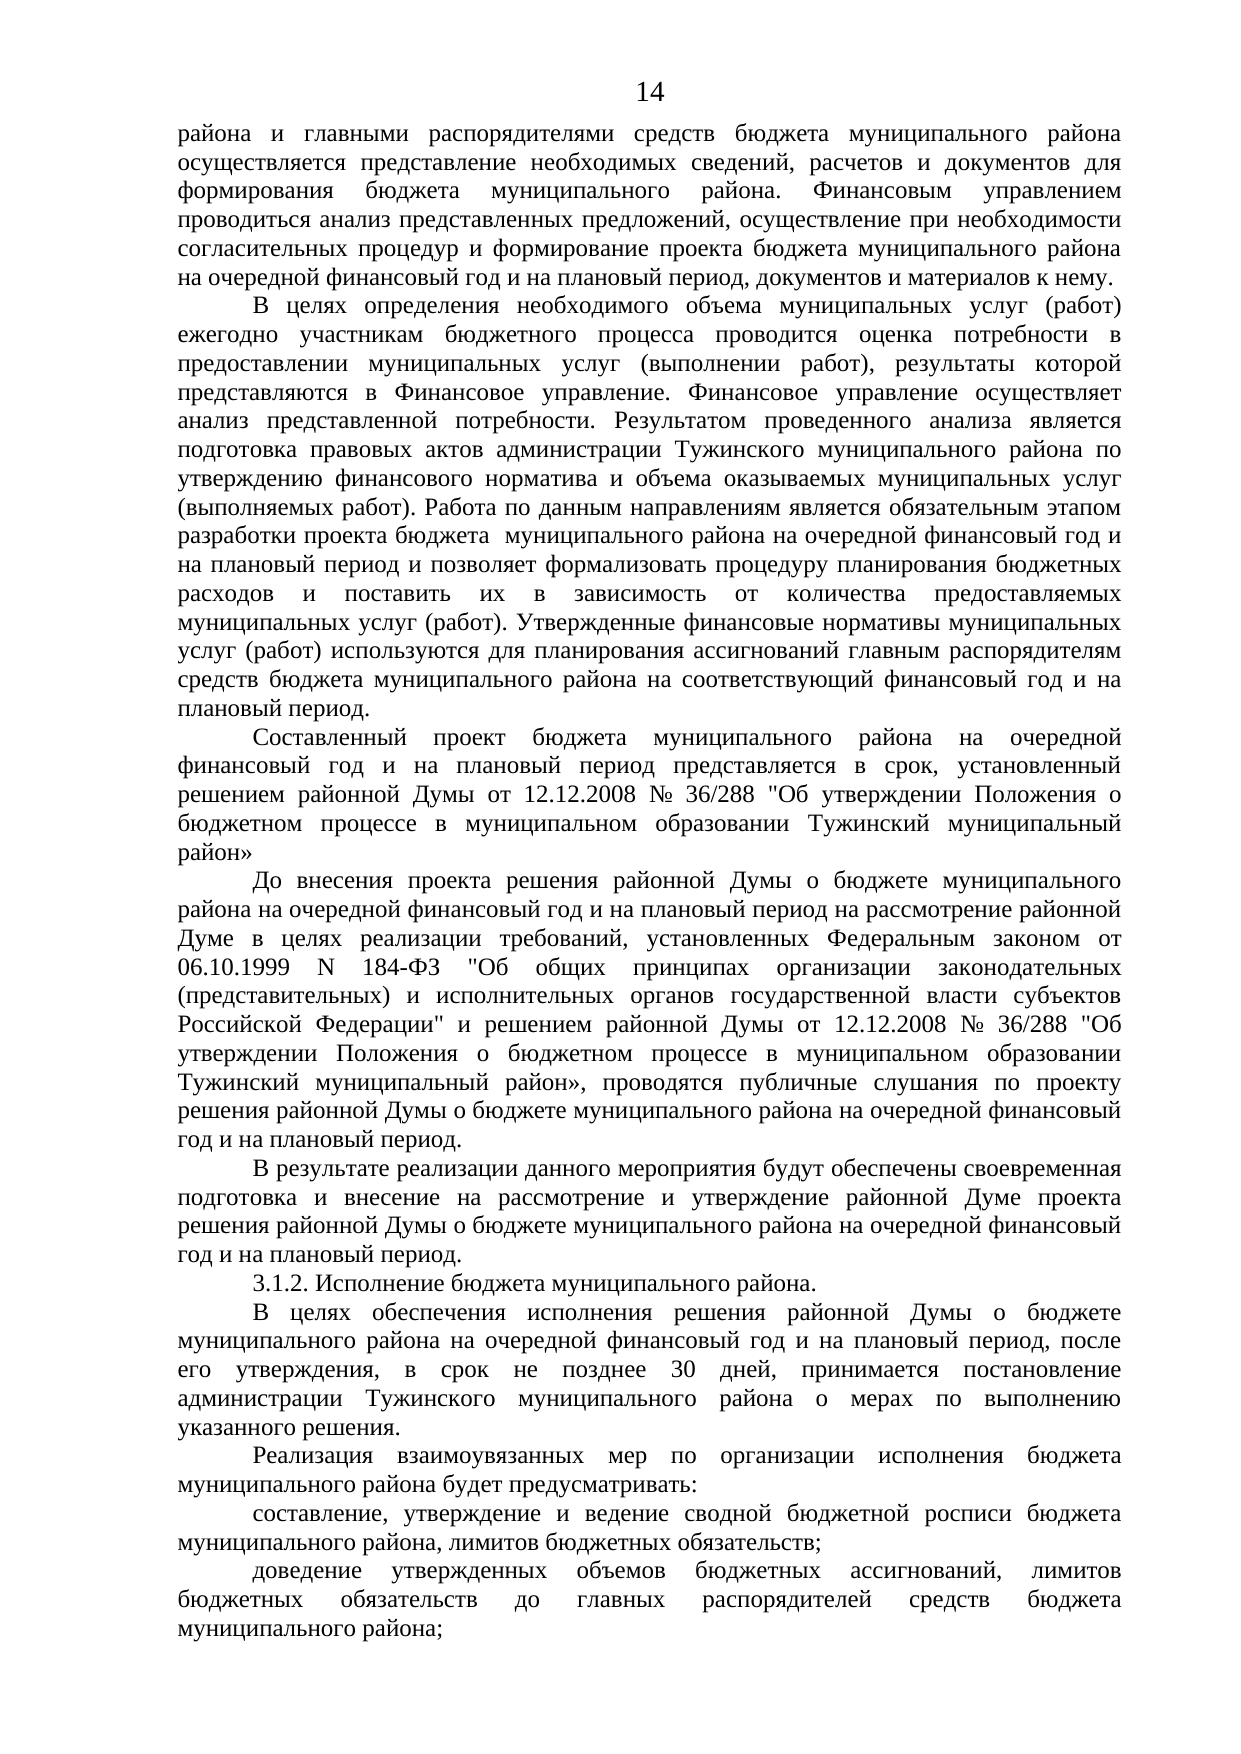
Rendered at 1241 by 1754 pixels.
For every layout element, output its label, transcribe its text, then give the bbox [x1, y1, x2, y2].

text 3.1.2. Исполнение бюджета муниципального района. [177, 1268, 1122, 1297]
text доведение утвержденных объемов бюджетных ассигнований, лимитов бюджетных обязательств до главных распорядителей средств бюджета муниципального района; [177, 1556, 1122, 1642]
text составление, утверждение и ведение сводной бюджетной росписи бюджета муниципального района, лимитов бюджетных обязательств; [177, 1498, 1122, 1556]
text В целях определения необходимого объема муниципальных услуг (работ) ежегодно участникам бюджетного процесса проводится оценка потребности в предоставлении муниципальных услуг (выполнении работ), результаты которой представляются в Финансовое управление. Финансовое управление осуществляет анализ представленной потребности. Результатом проведенного анализа является подготовка правовых актов администрации Тужинского муниципального района по утверждению финансового норматива и объема оказываемых муниципальных услуг (выполняемых работ). Работа по данным направлениям является обязательным этапом разработки проекта бюджета муниципального района на очередной финансовый год и на плановый период и позволяет формализовать процедуру планирования бюджетных расходов и поставить их в зависимость от количества предоставляемых муниципальных услуг (работ). Утвержденные финансовые нормативы муниципальных услуг (работ) используются для планирования ассигнований главным распорядителям средств бюджета муниципального района на соответствующий финансовый год и на плановый период. [177, 291, 1122, 722]
text Реализация взаимоувязанных мер по организации исполнения бюджета муниципального района будет предусматривать: [177, 1441, 1122, 1498]
text В целях обеспечения исполнения решения районной Думы о бюджете муниципального района на очередной финансовый год и на плановый период, после его утверждения, в срок не позднее 30 дней, принимается постановление администрации Тужинского муниципального района о мерах по выполнению указанного решения. [177, 1297, 1122, 1441]
text В результате реализации данного мероприятия будут обеспечены своевременная подготовка и внесение на рассмотрение и утверждение районной Думе проекта решения районной Думы о бюджете муниципального района на очередной финансовый год и на плановый период. [177, 1153, 1122, 1268]
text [177, 118, 1122, 291]
text До внесения проекта решения районной Думы о бюджете муниципального района на очередной финансовый год и на плановый период на рассмотрение районной Думе в целях реализации требований, установленных Федеральным законом от 06.10.1999 N 184-ФЗ "Об общих принципах организации законодательных (представительных) и исполнительных органов государственной власти субъектов Российской Федерации" и решением районной Думы от 12.12.2008 № 36/288 "Об утверждении Положения о бюджетном процессе в муниципальном образовании Тужинский муниципальный район», проводятся публичные слушания по проекту решения районной Думы о бюджете муниципального района на очередной финансовый год и на плановый период. [177, 866, 1122, 1153]
text Составленный проект бюджета муниципального района на очередной финансовый год и на плановый период представляется в срок, установленный решением районной Думы от 12.12.2008 № 36/288 "Об утверждении Положения о бюджетном процессе в муниципальном образовании Тужинский муниципальный район» [177, 722, 1122, 866]
